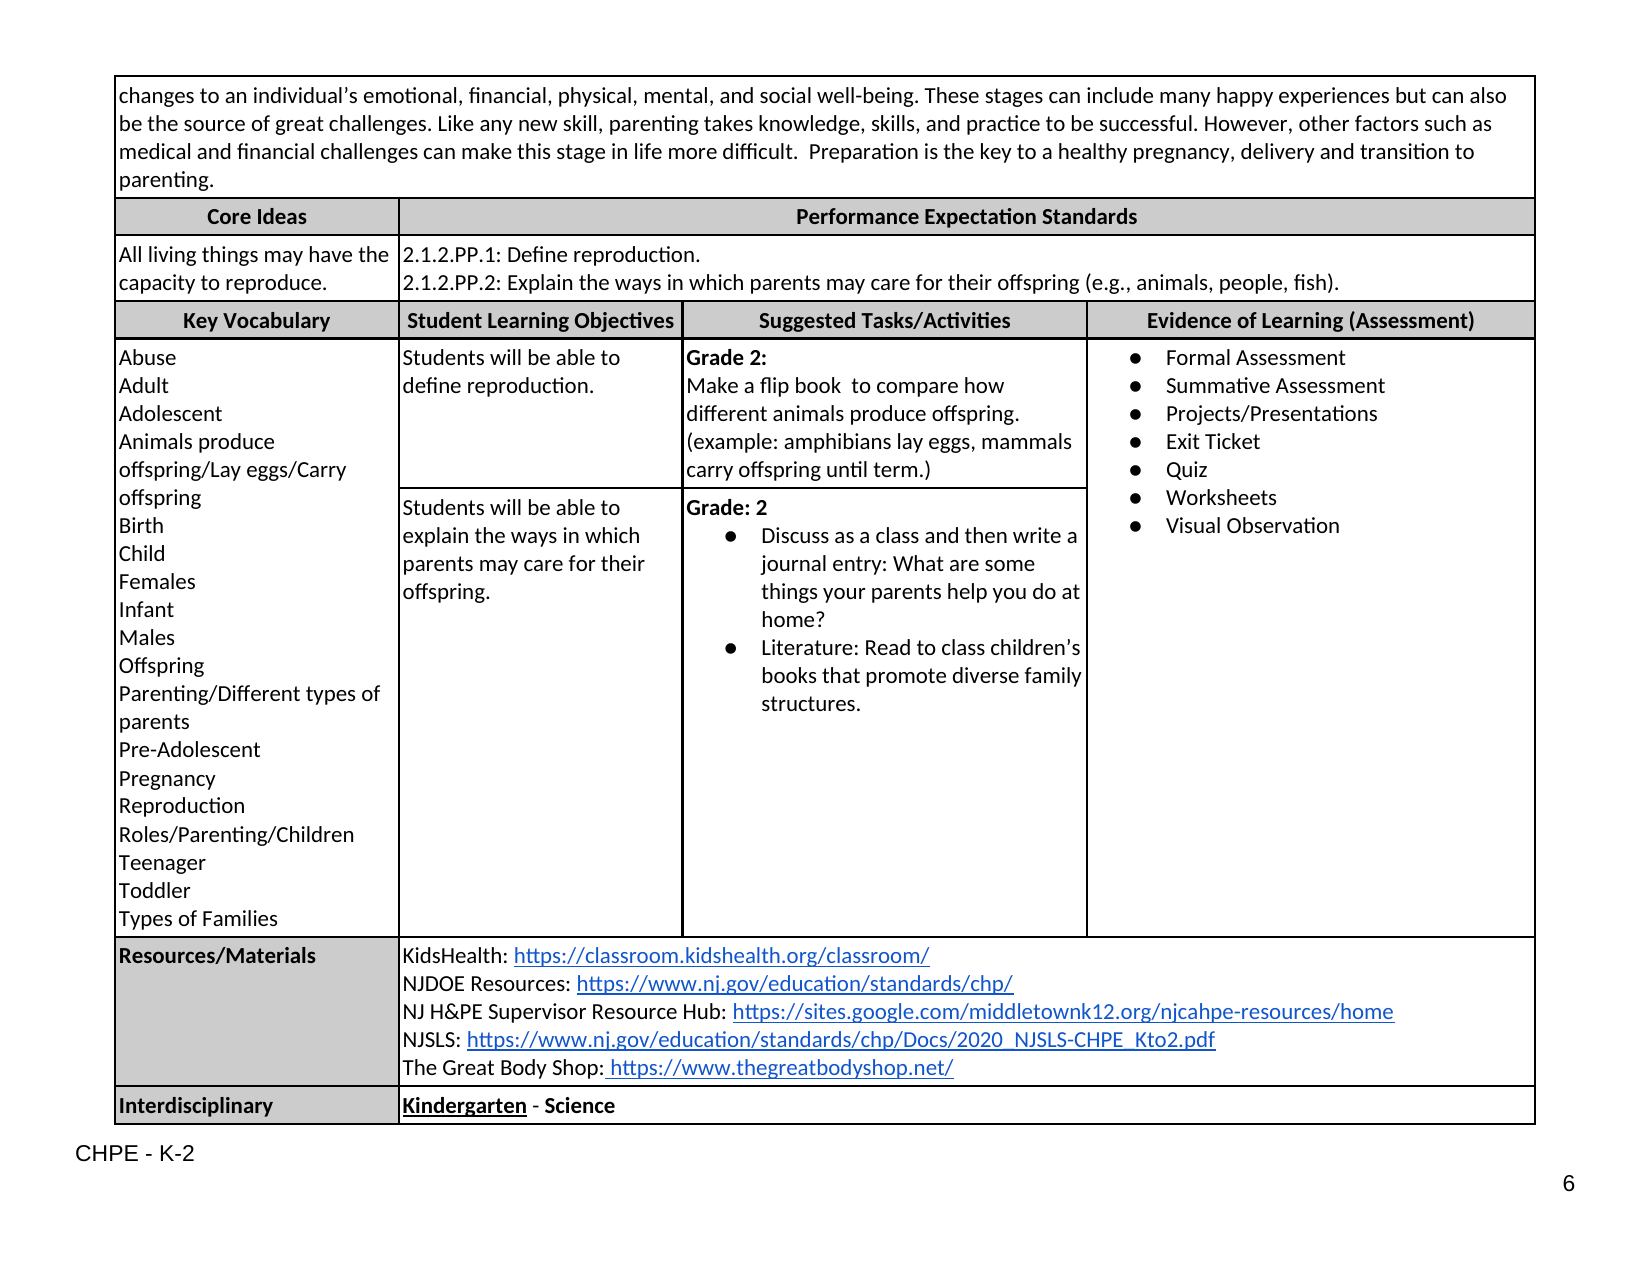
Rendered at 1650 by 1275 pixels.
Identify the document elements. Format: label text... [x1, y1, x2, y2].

table_cell Students will be able to define reproduction. [400, 340, 681, 487]
table_cell Evidence of Learning (Assessment) [1088, 302, 1534, 337]
table_cell Key Vocabulary [116, 302, 398, 337]
table_cell KidsHealth: https://classroom.kidshealth.org/classroom/ NJDOE Resources: https://www.nj.gov/education/standards/chp/ NJ H&PE Supervisor Resource Hub: https://sites.google.com/middletownk12.org/njcahpe-resources/home NJSLS: https://www.nj.gov/education/standards/chp/Docs/2020_NJSLS-CHPE_Kto2.pdf The Great Body Shop: https://www.thegreatbodyshop.net/ [400, 938, 1534, 1085]
table_cell 2.1.2.PP.1: Define reproduction. 2.1.2.PP.2: Explain the ways in which parents may care for their offspring (e.g., animals, people, fish). [400, 236, 1534, 300]
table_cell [400, 1087, 1534, 1123]
table_cell Suggested Tasks/Activities [684, 302, 1086, 337]
table_cell Grade 2: Make a flip book to compare how different animals produce offspring. (example: amphibians lay eggs, mammals carry offspring until term.) [684, 340, 1086, 487]
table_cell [116, 1087, 398, 1123]
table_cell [116, 77, 1534, 197]
table_cell Students will be able to explain the ways in which parents may care for their offspring. [400, 489, 681, 936]
table_cell Grade: 2 Discuss as a class and then write a journal entry: What are some things your parents help you do at home? Literature: Read to class children’s books that promote diverse family structures. [684, 489, 1086, 936]
table_cell Student Learning Objectives [400, 302, 681, 337]
table_cell Formal Assessment Summative Assessment Projects/Presentations Exit Ticket Quiz Worksheets Visual Observation [1088, 340, 1534, 936]
table_cell All living things may have the capacity to reproduce. [116, 236, 398, 300]
table_cell Resources/Materials [116, 938, 398, 1085]
table_cell Abuse Adult Adolescent Animals produce offspring/Lay eggs/Carry offspring Birth Child Females Infant Males Offspring Parenting/Different types of parents Pre-Adolescent Pregnancy Reproduction Roles/Parenting/Children Teenager Toddler Types of Families [116, 340, 398, 936]
table_cell Core Ideas [116, 199, 398, 234]
table_cell Performance Expectation Standards [400, 199, 1534, 234]
